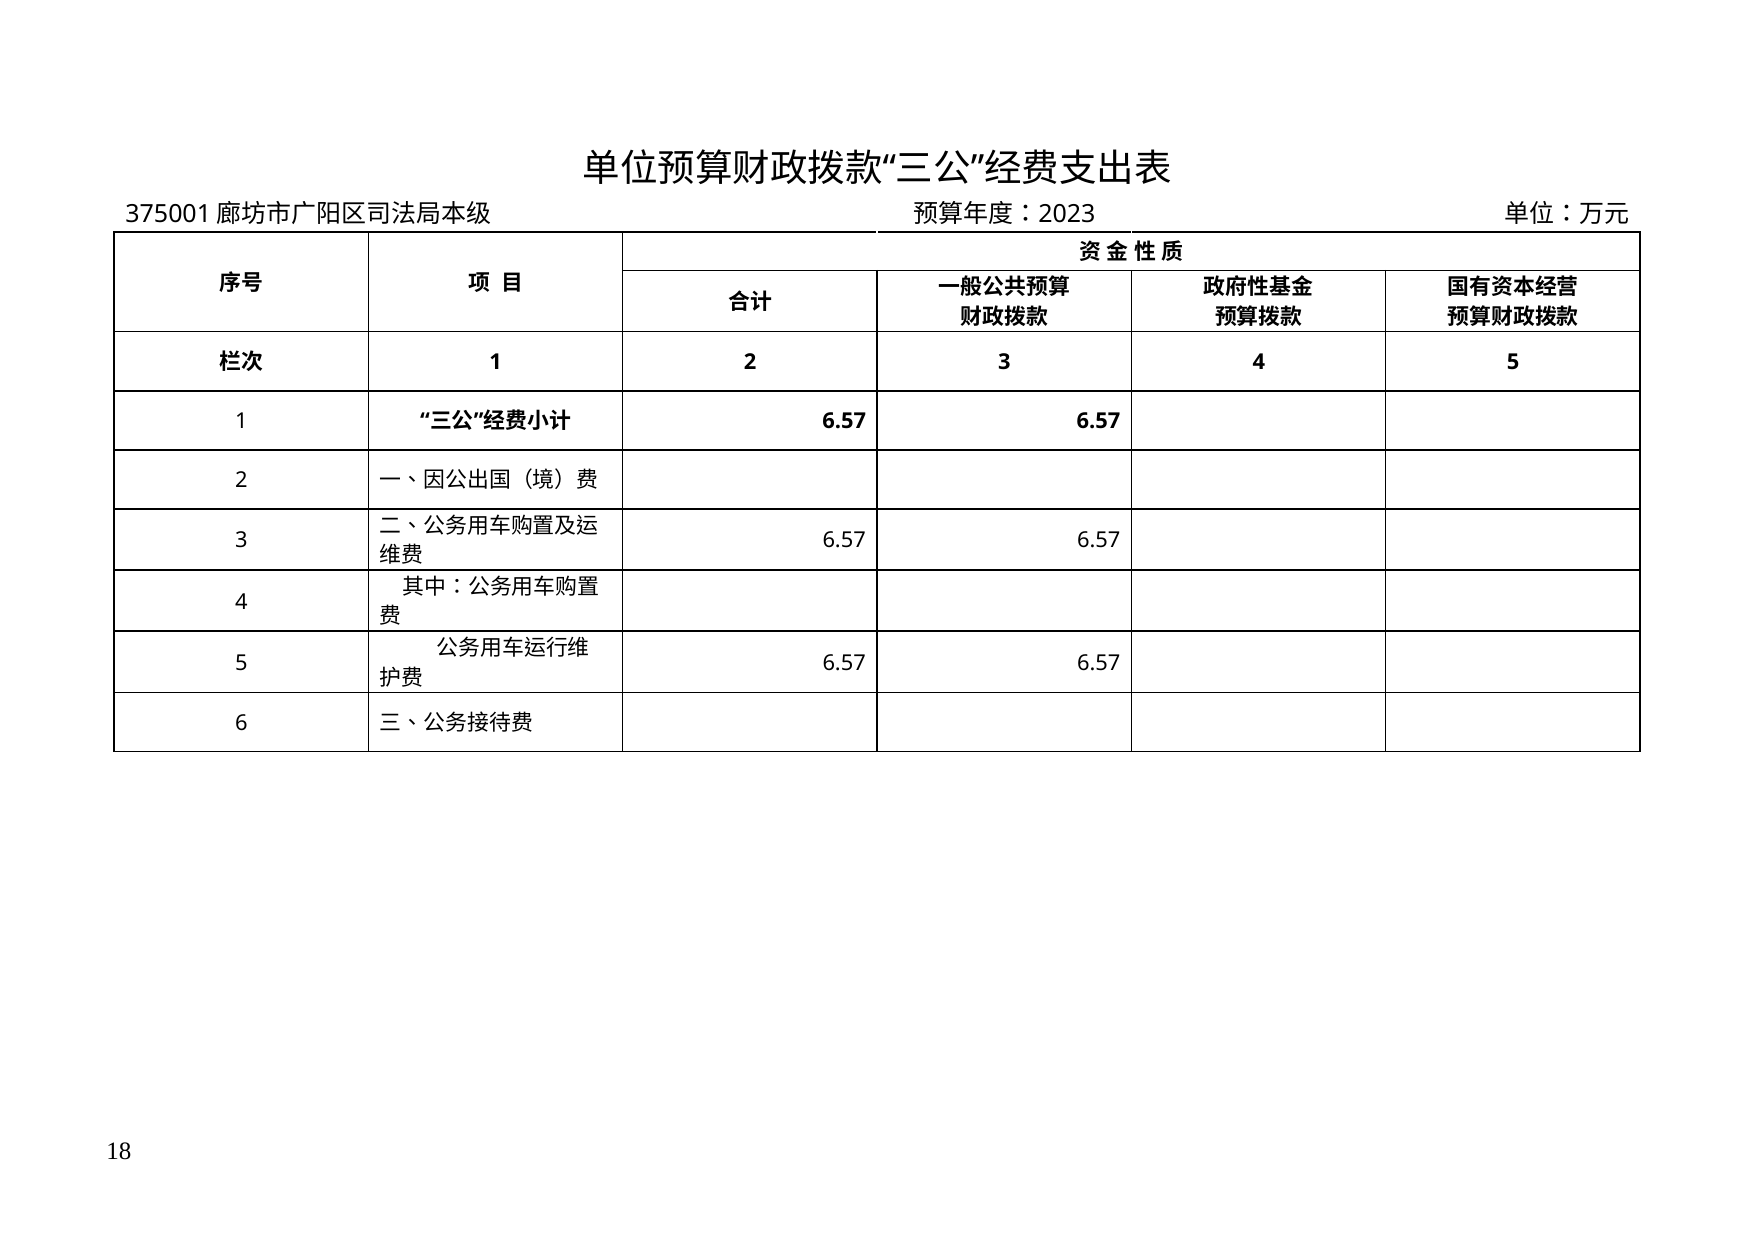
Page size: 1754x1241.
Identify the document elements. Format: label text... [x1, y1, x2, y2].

table_cell [1386, 693, 1639, 751]
table_cell [1386, 571, 1639, 630]
table_cell [623, 571, 876, 630]
table_cell [1386, 392, 1639, 449]
table_cell 1 [115, 392, 368, 449]
table_cell [1132, 510, 1385, 569]
table_header 预算年度：2023 [878, 195, 1131, 231]
table_cell [1386, 510, 1639, 569]
table_cell 政府性基金 预算拨款 [1132, 271, 1385, 331]
table_cell 项 目 [369, 233, 622, 331]
table_cell 公务用车运行维护费 [369, 632, 622, 691]
table_cell [1132, 392, 1385, 449]
table_cell [878, 451, 1131, 508]
table_cell 国有资本经营 预算财政拨款 [1386, 271, 1639, 331]
table_cell 5 [1386, 332, 1639, 390]
table_cell 3 [115, 510, 368, 569]
table_cell [623, 693, 876, 751]
table_cell 6.57 [623, 632, 876, 691]
table_header 单位：万元 [1132, 195, 1639, 231]
table_cell 一、因公出国（境）费 [369, 451, 622, 508]
table_cell 合计 [623, 271, 876, 331]
table_cell [1132, 693, 1385, 751]
table_cell 6.57 [623, 510, 876, 569]
table_cell 4 [1132, 332, 1385, 390]
table_cell 2 [115, 451, 368, 508]
table_cell 资 金 性 质 [623, 233, 1639, 270]
table_cell 序号 [115, 233, 368, 331]
table_cell 三、公务接待费 [369, 693, 622, 751]
table_cell 其中：公务用车购置费 [369, 571, 622, 630]
table_cell [1386, 451, 1639, 508]
table_cell 5 [115, 632, 368, 691]
table_cell 二、公务用车购置及运维费 [369, 510, 622, 569]
table_cell [1132, 632, 1385, 691]
table_cell 3 [878, 332, 1131, 390]
table_header 375001廊坊市广阳区司法局本级 [115, 195, 876, 231]
table_cell 6 [115, 693, 368, 751]
table_cell [1132, 451, 1385, 508]
text 单位预算财政拨款“三公”经费支出表 [106, 142, 1648, 193]
table_cell 一般公共预算 财政拨款 [878, 271, 1131, 331]
table_cell 6.57 [878, 632, 1131, 691]
table_cell [878, 693, 1131, 751]
table_cell [878, 571, 1131, 630]
table_cell 4 [115, 571, 368, 630]
table_cell 1 [369, 332, 622, 390]
table_cell 6.57 [878, 392, 1131, 449]
table_cell [1386, 632, 1639, 691]
table_cell [623, 451, 876, 508]
table_cell 栏次 [115, 332, 368, 390]
table_cell “三公”经费小计 [369, 392, 622, 449]
table_cell 2 [623, 332, 876, 390]
table_cell 6.57 [878, 510, 1131, 569]
table_cell [1132, 571, 1385, 630]
table_cell 6.57 [623, 392, 876, 449]
